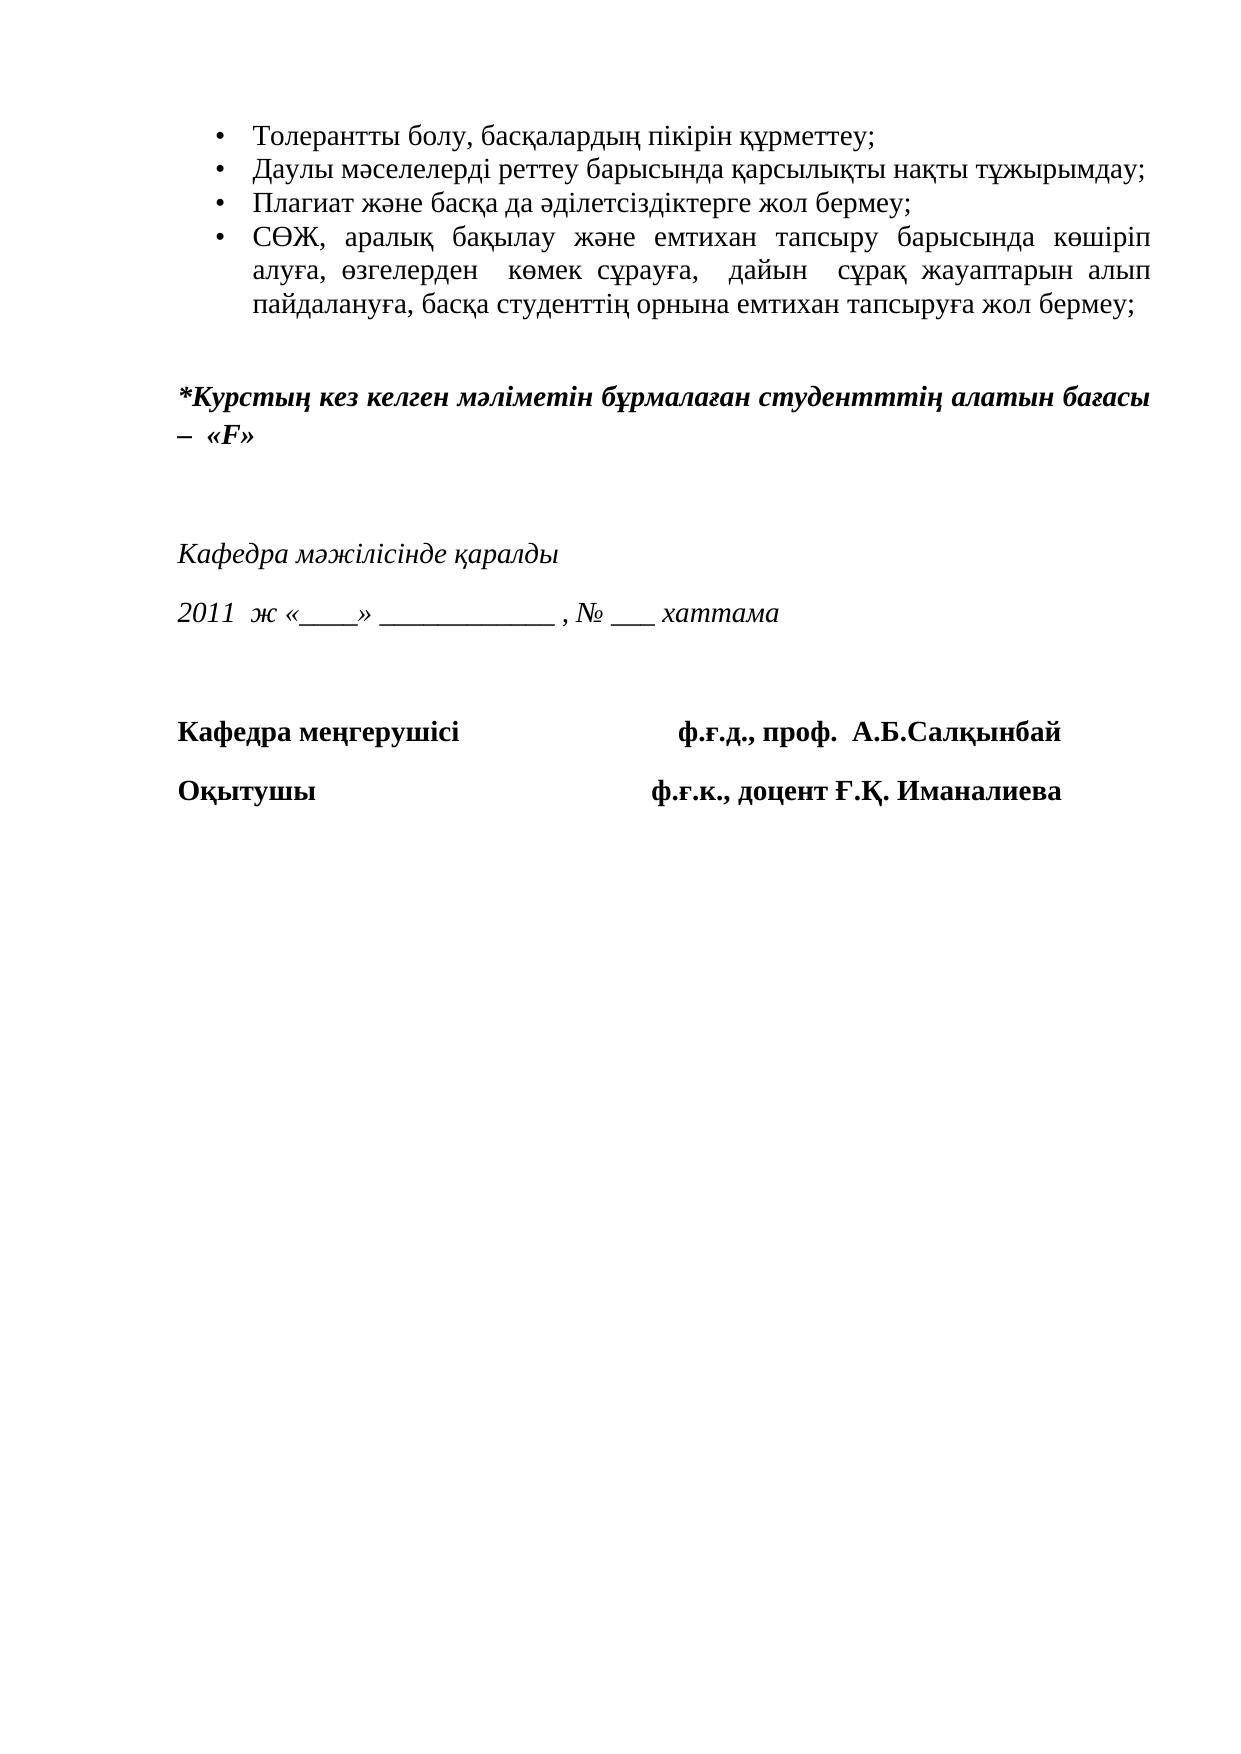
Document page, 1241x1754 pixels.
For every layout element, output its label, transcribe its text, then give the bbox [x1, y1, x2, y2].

text Оқытушы ф.ғ.к., доцент Ғ.Қ. Иманалиева [177, 773, 1152, 807]
list Плагиат және басқа да әділетсіздіктерге жол бермеу; [215, 185, 1152, 219]
text Кафедра мәжілісінде қаралды [177, 536, 1152, 569]
list Толерантты болу, басқалардың пікірін құрметтеу; [215, 118, 1152, 152]
text *Курстың кез келген мәліметін бұрмалаған студентттің алатын бағасы – «F» [177, 379, 1152, 451]
text 2011 ж «____» ____________ , № ___ хаттама [177, 595, 1152, 629]
text Кафедра меңгерушісі ф.ғ.д., проф. А.Б.Салқынбай [177, 714, 1152, 748]
list СӨЖ, аралық бақылау және емтихан тапсыру барысында көшіріп алуға, өзгелерден көмек сұрауға, дайын сұрақ жауаптарын алып пайдалануға, басқа студенттің орнына емтихан тапсыруға жол бермеу; [215, 219, 1152, 319]
list Даулы мәселелерді реттеу барысында қарсылықты нақты тұжырымдау; [215, 152, 1152, 185]
